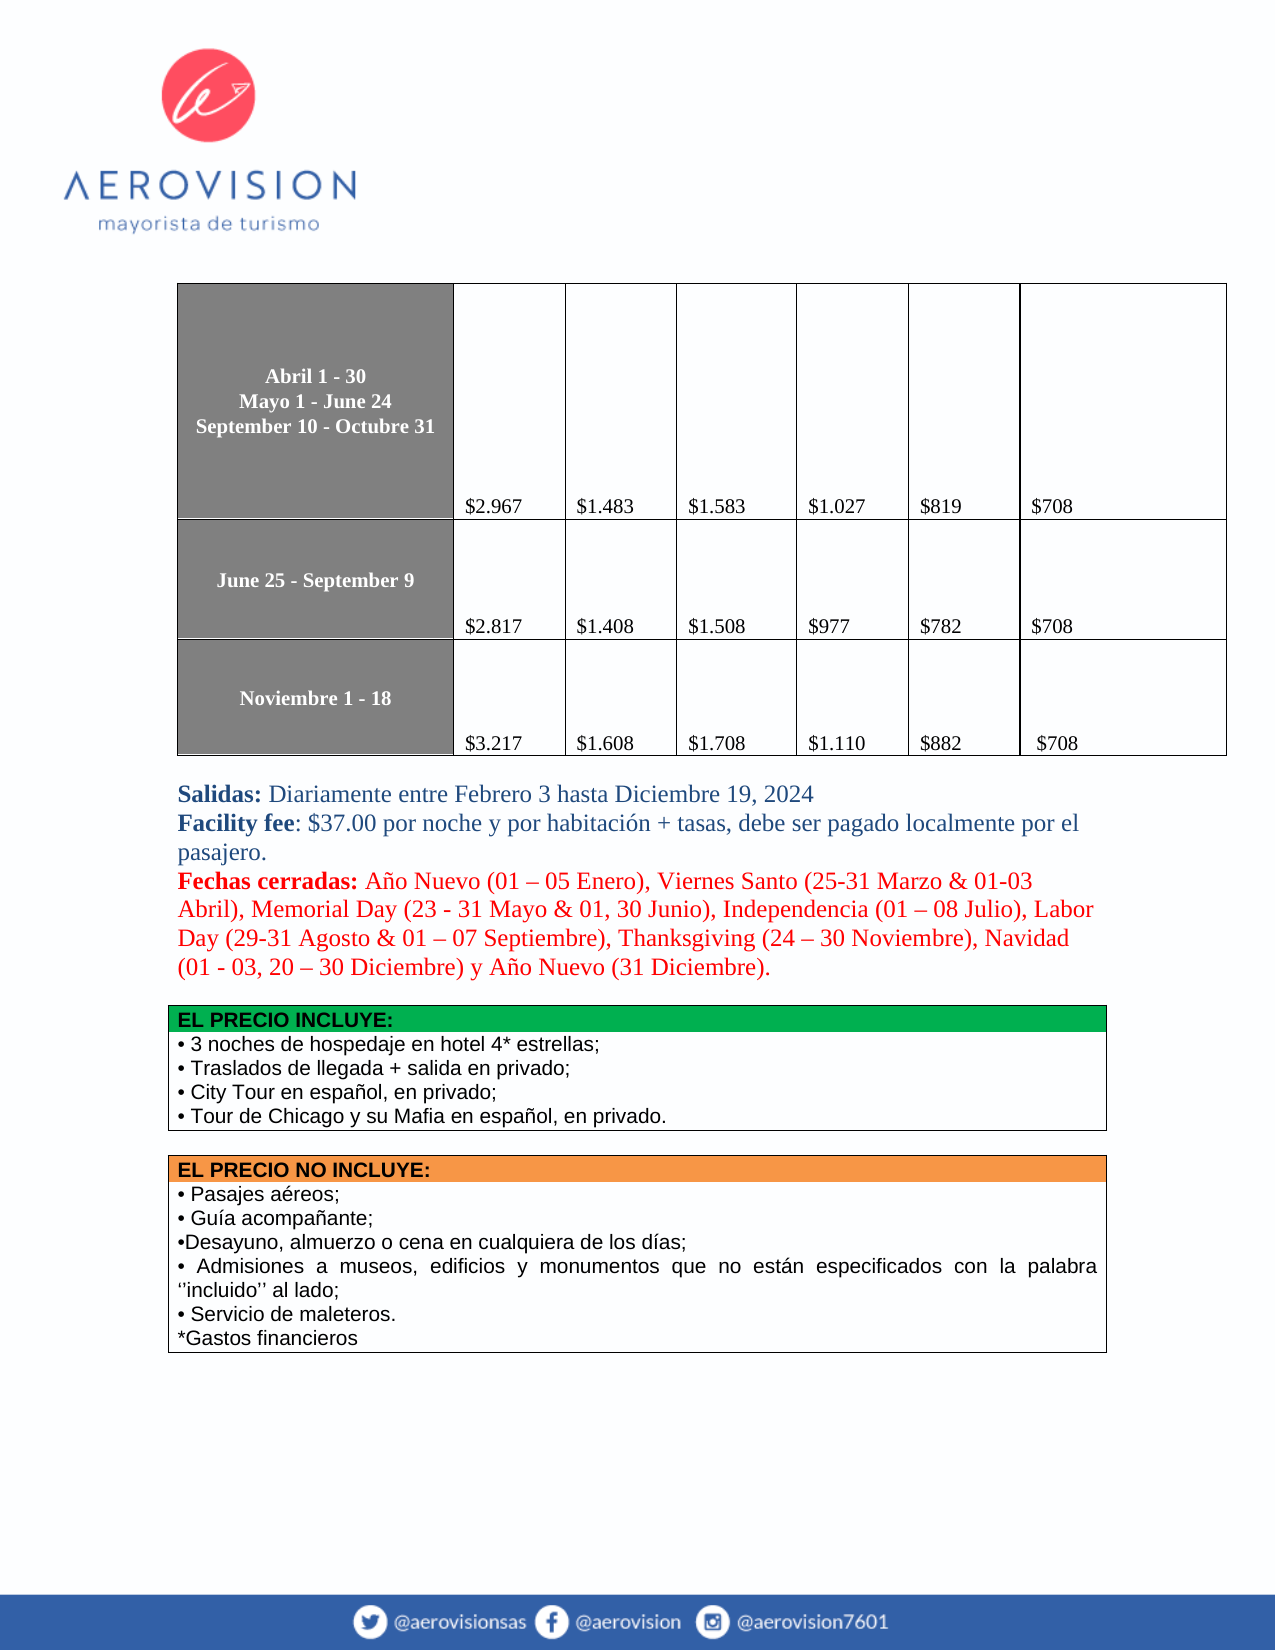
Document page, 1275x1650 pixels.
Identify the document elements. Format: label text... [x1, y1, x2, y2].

table_cell $1.508 [677, 520, 796, 638]
text • City Tour en español, en privado; [177, 1080, 1098, 1101]
table_cell $708 [1021, 284, 1226, 518]
text EL PRECIO INCLUYE: [169, 1006, 1106, 1032]
table_cell $1.483 [566, 284, 676, 518]
text •Desayuno, almuerzo o cena en cualquiera de los días; [177, 1230, 1098, 1254]
table_cell $1.608 [566, 640, 676, 754]
text *Gastos financieros [169, 1322, 1106, 1352]
text • Traslados de llegada + salida en privado; [177, 1056, 1098, 1080]
table_cell $1.708 [677, 640, 796, 754]
text • Admisiones a museos, edificios y monumentos que no están especificados con la palabra ‘’incluido’’ al lado; [177, 1254, 1098, 1302]
table_cell $782 [909, 520, 1019, 638]
text Fechas cerradas: Año Nuevo (01 – 05 Enero), Viernes Santo (25-31 Marzo & 01-03 Abril), Memorial Day (23 - 31 Mayo & 01, 30 Junio), Independencia (01 – 08 Julio), Labor Day (29-31 Agosto & 01 – 07 Septiembre), Thanksgiving (24 – 30 Noviembre), Navidad (01 - 03, 20 – 30 Diciembre) y Año Nuevo (31 Diciembre). [177, 866, 1098, 981]
table_cell $1.408 [566, 520, 676, 638]
table_cell $977 [797, 520, 908, 638]
text • Tour de Chicago y su Mafia en español, en privado. [169, 1101, 1106, 1130]
picture [0, 0, 1275, 1650]
text • 3 noches de hospedaje en hotel 4* estrellas; [177, 1032, 1098, 1056]
table_cell $3.217 [454, 640, 565, 754]
text • Pasajes aéreos; [177, 1182, 1098, 1206]
table_cell $819 [909, 284, 1019, 518]
table_cell $1.583 [677, 284, 796, 518]
text Facility fee: $37.00 por noche y por habitación + tasas, debe ser pagado localmente por el pasajero. [177, 808, 1098, 866]
text EL PRECIO NO INCLUYE: [169, 1156, 1106, 1182]
table_cell $882 [909, 640, 1019, 754]
table_cell $1.110 [797, 640, 908, 754]
table_cell $708 [1021, 640, 1226, 754]
table_cell $2.817 [454, 520, 565, 638]
table_cell $708 [1021, 520, 1226, 638]
table_cell Noviembre 1 - 18 [178, 640, 453, 754]
text Salidas: Diariamente entre Febrero 3 hasta Diciembre 19, 2024 [177, 779, 1098, 808]
table_cell $2.967 [454, 284, 565, 518]
text • Servicio de maleteros. [177, 1302, 1098, 1322]
table_cell Abril 1 - 30 Mayo 1 - June 24 September 10 - Octubre 31 [178, 284, 453, 518]
text • Guía acompañante; [177, 1206, 1098, 1230]
table_cell $1.027 [797, 284, 908, 518]
table_cell June 25 - September 9 [178, 520, 453, 638]
